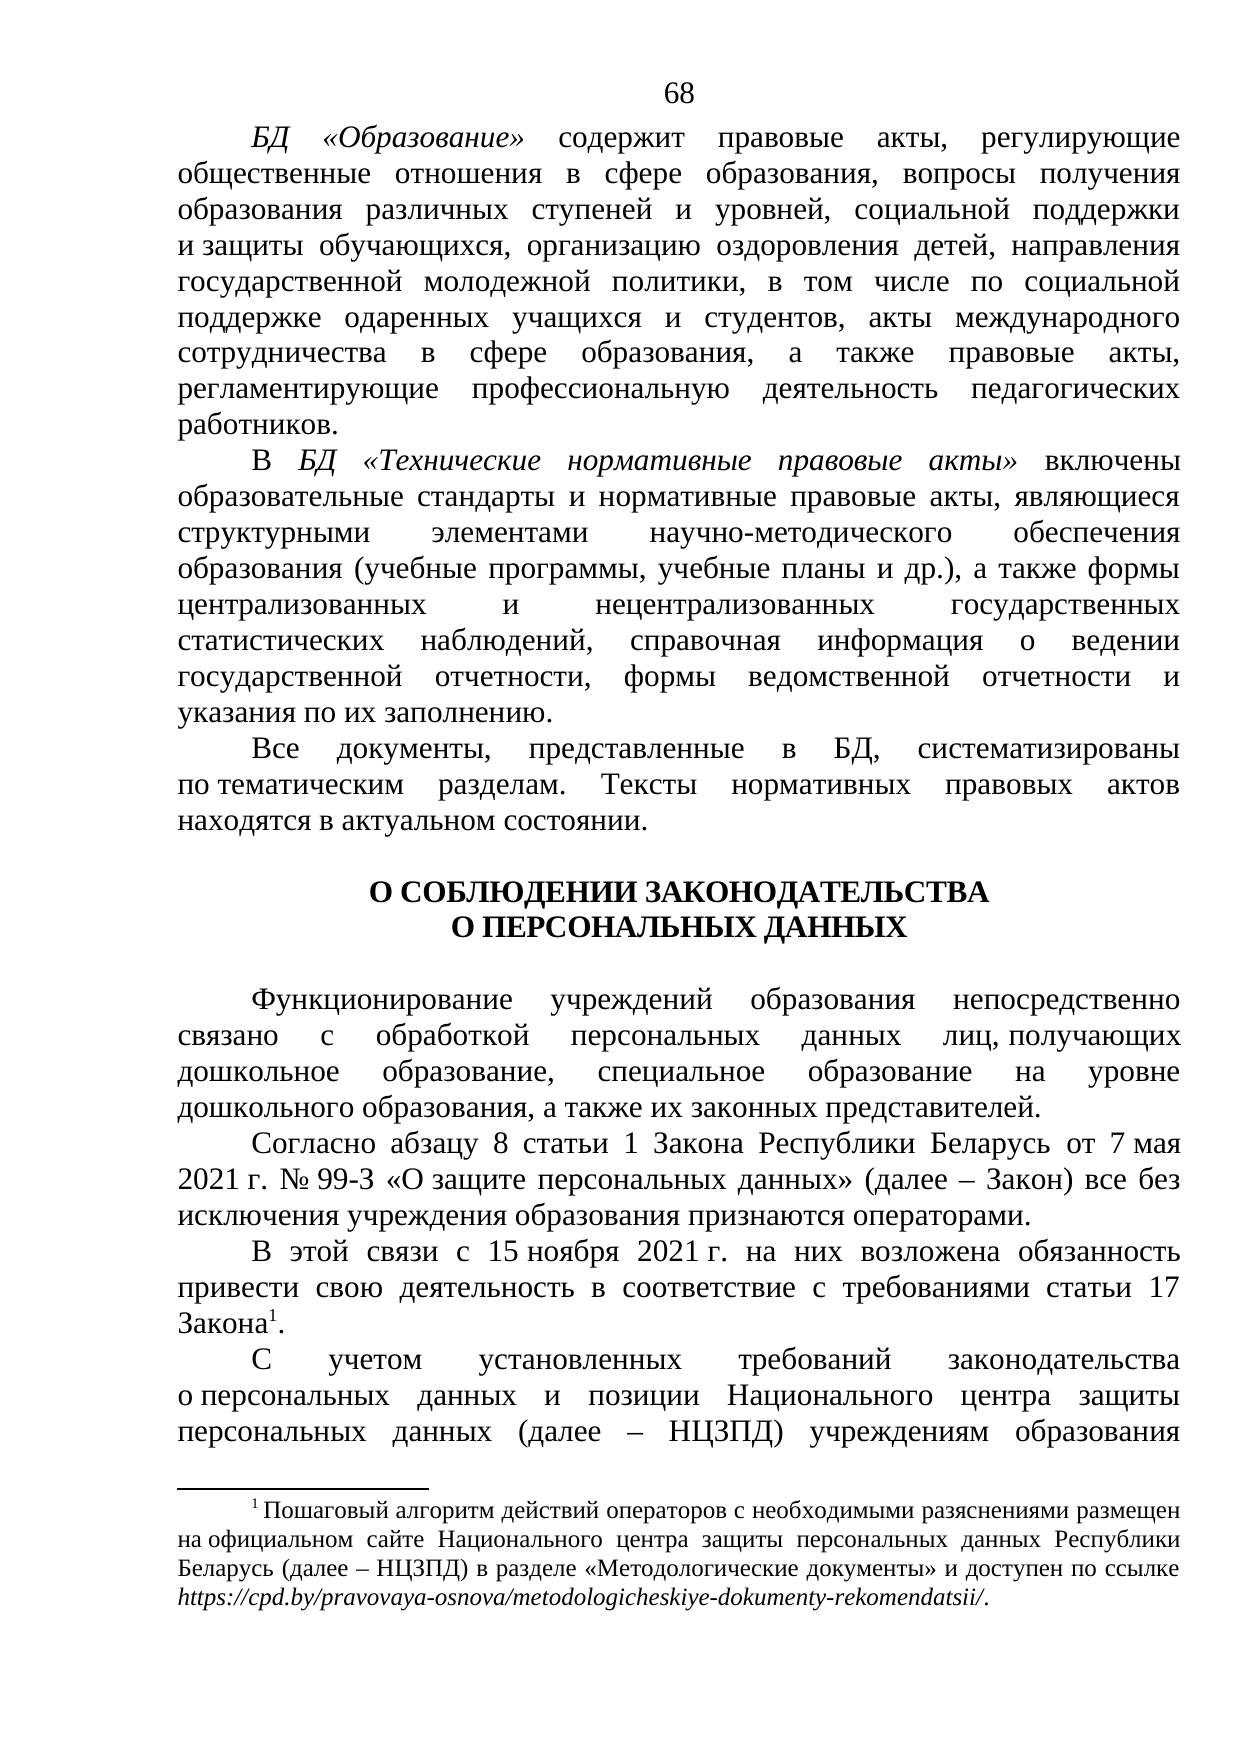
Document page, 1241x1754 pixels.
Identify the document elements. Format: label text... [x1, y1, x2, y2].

text БД «Образование» содержит правовые акты, регулирующие общественные отношения в сфере образования, вопросы получения образования различных ступеней и уровней, социальной поддержки и защиты обучающихся, организацию оздоровления детей, направления государственной молодежной политики, в том числе по социальной поддержке одаренных учащихся и студентов, акты международного сотрудничества в сфере образования, а также правовые акты, регламентирующие профессиональную деятельность педагогических работников. [177, 118, 1181, 442]
text о персональных данных [177, 909, 1181, 945]
text Все документы, представленные в БД, систематизированы по тематическим разделам. Тексты нормативных правовых актов находятся в актуальном состоянии. [177, 729, 1181, 837]
text Согласно абзацу 8 статьи 1 Закона Республики Беларусь от 7 мая 2021 г. № 99-З «О защите персональных данных» (далее – Закон) все без исключения учреждения образования признаются операторами. [177, 1124, 1181, 1232]
text В этой связи с 15 ноября 2021 г. на них возложена обязанность привести свою деятельность в соответствие с требованиями статьи 17 Закона. [177, 1232, 1181, 1340]
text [177, 1340, 1181, 1448]
text О соблюдении законодательства [177, 873, 1181, 909]
text Функционирование учреждений образования непосредственно связано с обработкой персональных данных лиц, получающих дошкольное образование, специальное образование на уровне дошкольного образования, а также их законных представителей. [177, 981, 1181, 1124]
text В БД «Технические нормативные правовые акты» включены образовательные стандарты и нормативные правовые акты, являющиеся структурными элементами научно-методического обеспечения образования (учебные программы, учебные планы и др.), а также формы централизованных и нецентрализованных государственных статистических наблюдений, справочная информация о ведении государственной отчетности, формы ведомственной отчетности и указания по их заполнению. [177, 442, 1181, 729]
